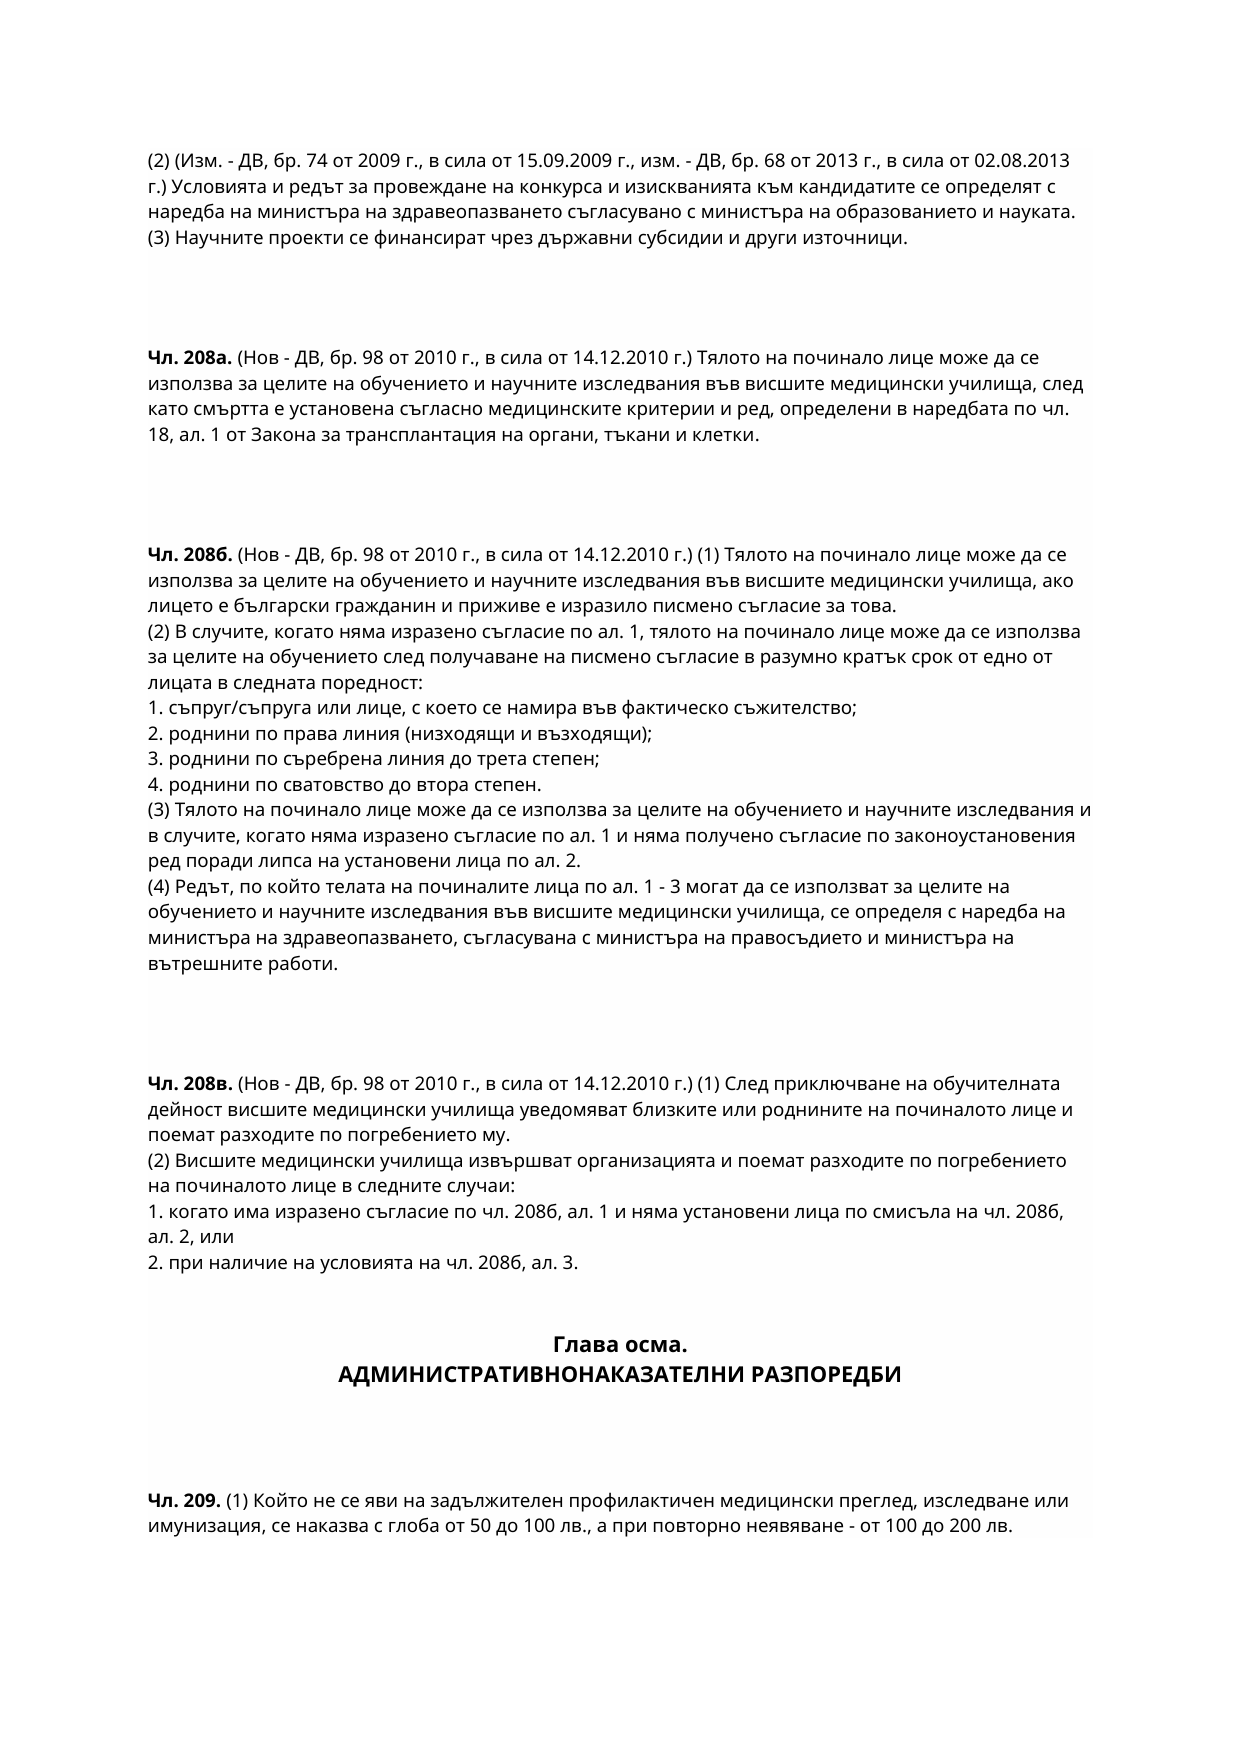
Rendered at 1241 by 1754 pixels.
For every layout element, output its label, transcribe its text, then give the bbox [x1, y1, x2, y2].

text (3) Научните проекти се финансират чрез държавни субсидии и други източници. [148, 224, 1093, 250]
text (3) Тялото на починало лице може да се използва за целите на обучението и научните изследвания и в случите, когато няма изразено съгласие по ал. 1 и няма получено съгласие по законоустановения ред поради липса на установени лица по ал. 2. [148, 797, 1093, 873]
text 3. роднини по съребрена линия до трета степен; [148, 746, 1093, 771]
text 4. роднини по сватовство до втора степен. [148, 771, 1093, 797]
text Чл. 208в. (Нов - ДВ, бр. 98 от 2010 г., в сила от 14.12.2010 г.) (1) След приключване на обучителната дейност висшите медицински училища уведомяват близките или роднините на починалото лице и поемат разходите по погребението му. [148, 1070, 1093, 1147]
text 1. когато има изразено съгласие по чл. 208б, ал. 1 и няма установени лица по смисъла на чл. 208б, ал. 2, или [148, 1198, 1093, 1249]
text 2. при наличие на условията на чл. 208б, ал. 3. [148, 1249, 1093, 1274]
text Чл. 208а. (Нов - ДВ, бр. 98 от 2010 г., в сила от 14.12.2010 г.) Тялото на починало лице може да се използва за целите на обучението и научните изследвания във висшите медицински училища, след като смъртта е установена съгласно медицинските критерии и ред, определени в наредбата по чл. 18, ал. 1 от Закона за трансплантация на органи, тъкани и клетки. [148, 344, 1093, 447]
text (4) Редът, по който телата на починалите лица по ал. 1 - 3 могат да се използват за целите на обучението и научните изследвания във висшите медицински училища, се определя с наредба на министъра на здравеопазването, съгласувана с министъра на правосъдието и министъра на вътрешните работи. [148, 873, 1093, 975]
text 2. роднини по права линия (низходящи и възходящи); [148, 720, 1093, 746]
text Чл. 208б. (Нов - ДВ, бр. 98 от 2010 г., в сила от 14.12.2010 г.) (1) Тялото на починало лице може да се използва за целите на обучението и научните изследвания във висшите медицински училища, ако лицето е български гражданин и приживе е изразило писмено съгласие за това. [148, 542, 1093, 618]
text Чл. 209. (1) Който не се яви на задължителен профилактичен медицински преглед, изследване или имунизация, се наказва с глоба от 50 до 100 лв., а при повторно неявяване - от 100 до 200 лв. [148, 1487, 1093, 1538]
text 1. съпруг/съпруга или лице, с което се намира във фактическо съжителство; [148, 695, 1093, 720]
text (2) (Изм. - ДВ, бр. 74 от 2009 г., в сила от 15.09.2009 г., изм. - ДВ, бр. 68 от 2013 г., в сила от 02.08.2013 г.) Условията и редът за провеждане на конкурса и изискванията към кандидатите се определят с наредба на министъра на здравеопазването съгласувано с министъра на образованието и науката. [148, 148, 1093, 224]
text (2) В случите, когато няма изразено съгласие по ал. 1, тялото на починало лице може да се използва за целите на обучението след получаване на писмено съгласие в разумно кратък срок от едно от лицата в следната поредност: [148, 618, 1093, 695]
text (2) Висшите медицински училища извършват организацията и поемат разходите по погребението на починалото лице в следните случаи: [148, 1147, 1093, 1198]
text Глава осма. АДМИНИСТРАТИВНОНАКАЗАТЕЛНИ РАЗПОРЕДБИ [148, 1329, 1093, 1389]
